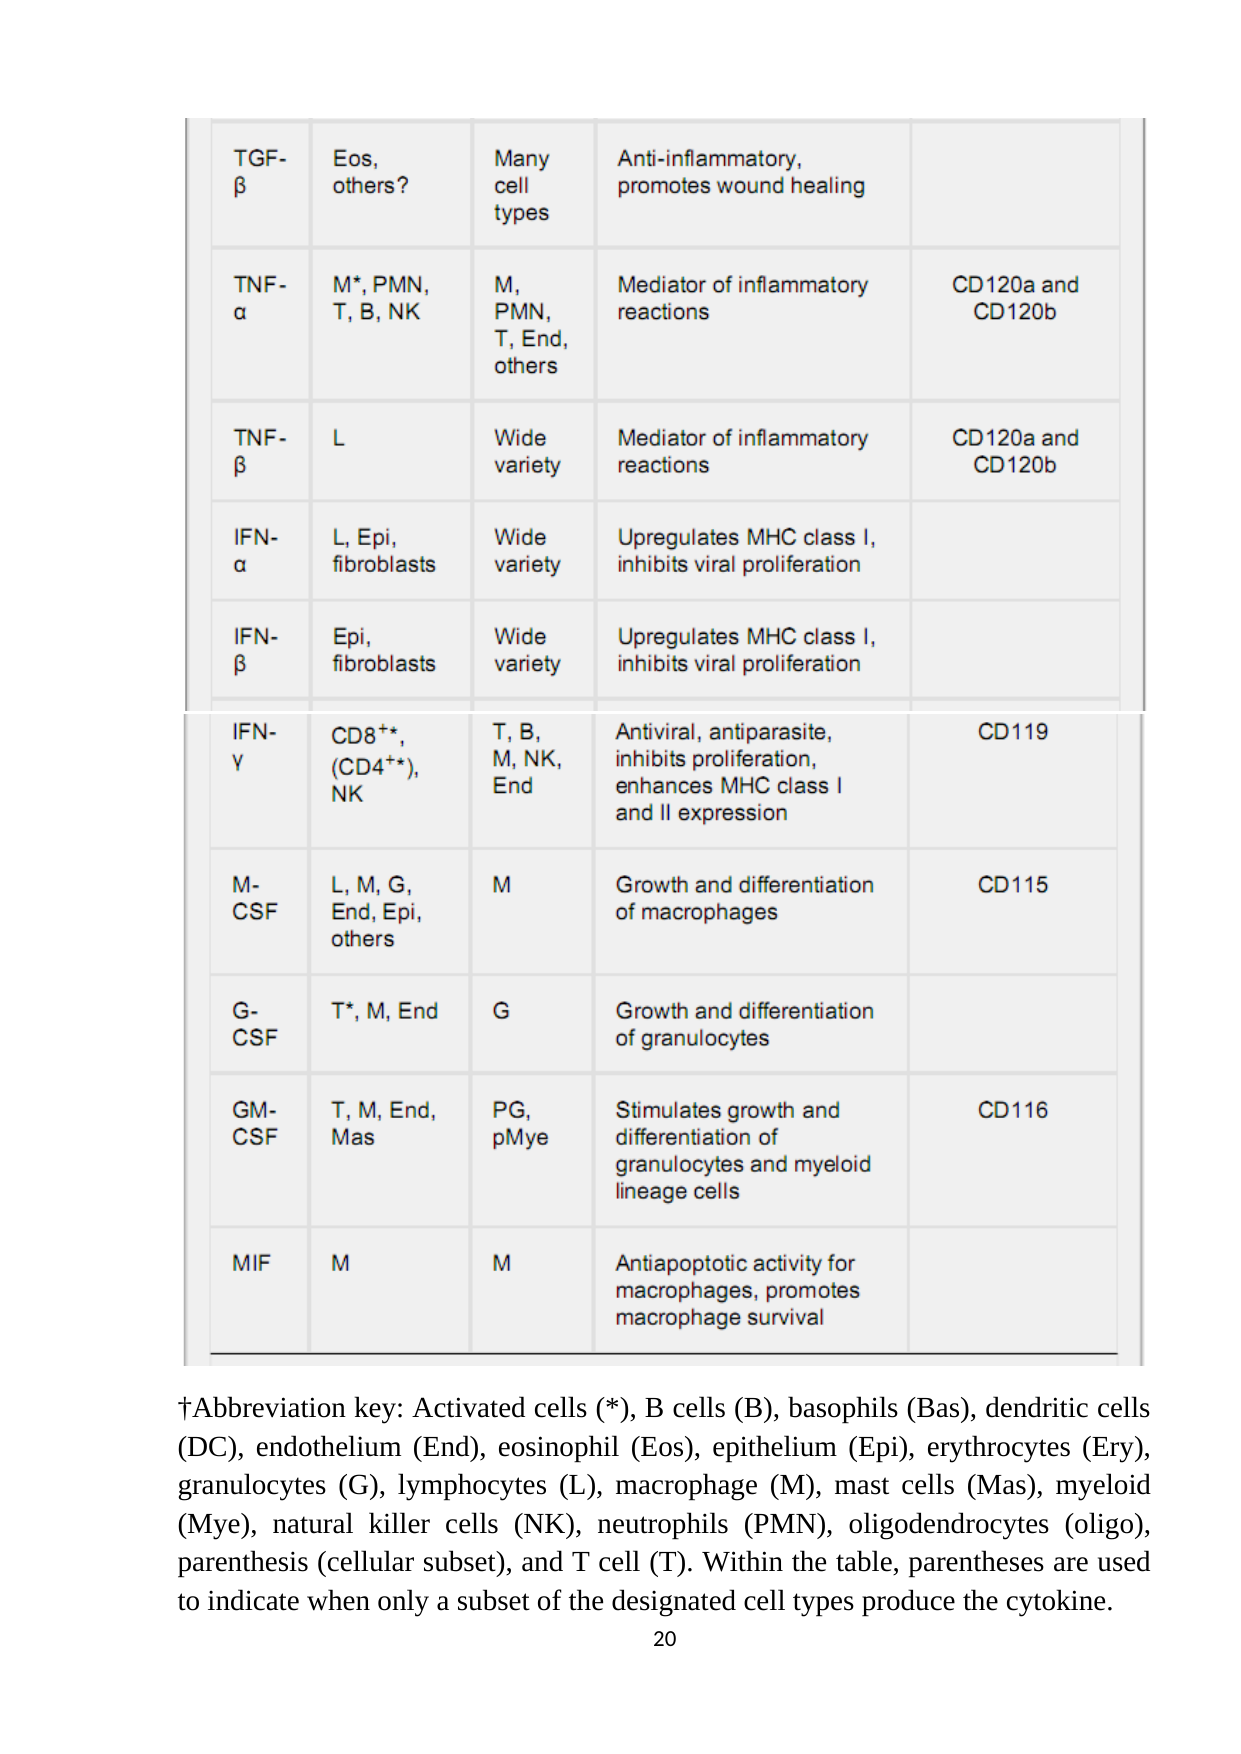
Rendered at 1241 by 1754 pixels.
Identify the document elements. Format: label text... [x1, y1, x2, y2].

picture [177, 118, 1152, 711]
text †Abbreviation key: Activated cells (*), B cells (B), basophils (Bas), dendritic cells (DC), endothelium (End), eosinophil (Eos), epithelium (Epi), erythrocytes (Ery), granulocytes (G), lymphocytes (L), macrophage (M), mast cells (Mas), myeloid (Mye), natural killer cells (NK), neutrophils (PMN), oligodendrocytes (oligo), parenthesis (cellular subset), and T cell (T). Within the table, parentheses are used to indicate when only a subset of the designated cell types produce the cytokine. [177, 1390, 1152, 1616]
picture [177, 714, 1152, 1366]
